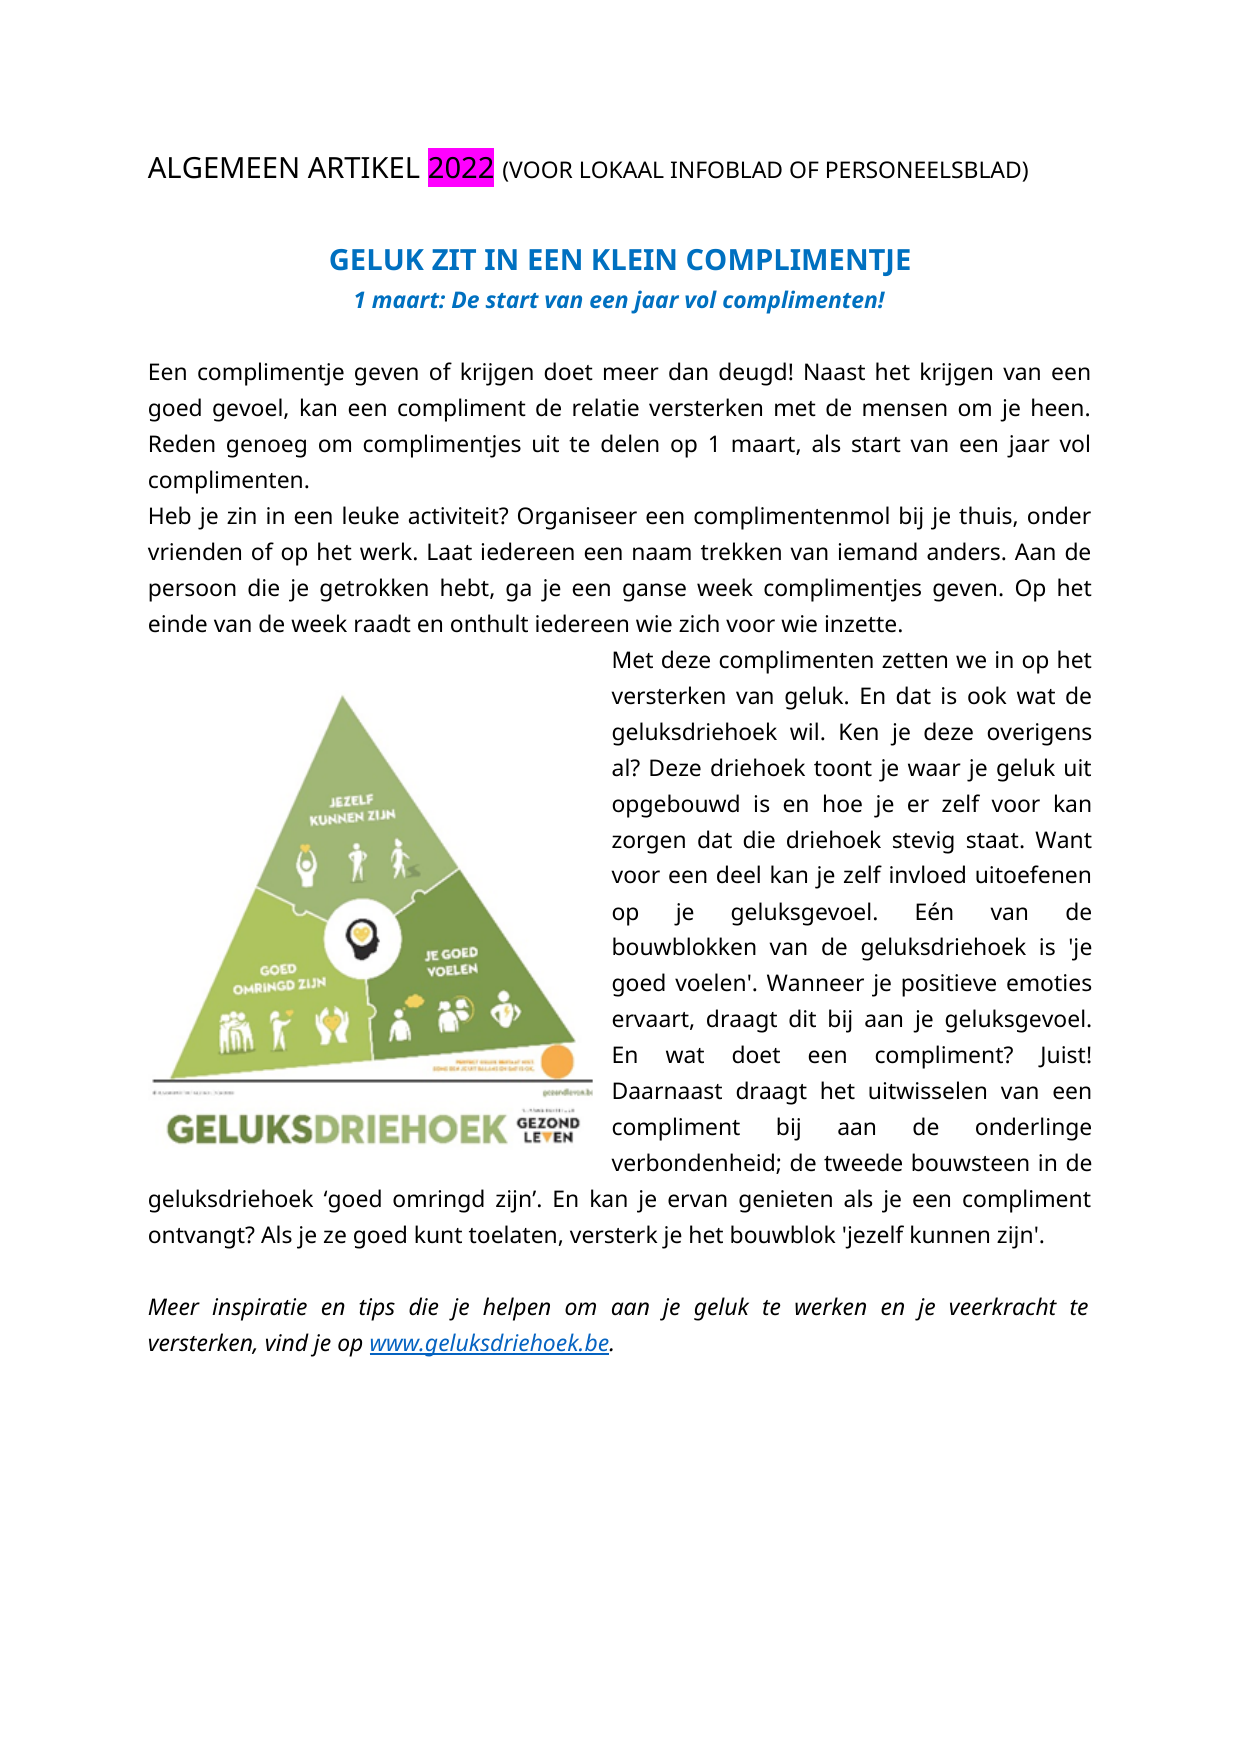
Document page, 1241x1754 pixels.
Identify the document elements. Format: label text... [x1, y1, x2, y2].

text Heb je zin in een leuke activiteit? Organiseer een complimentenmol bij je thuis, onder vrienden of op het werk. Laat iedereen een naam trekken van iemand anders. Aan de persoon die je getrokken hebt, ga je een ganse week complimentjes geven. Op het einde van de week raadt en onthult iedereen wie zich voor wie inzette. [148, 500, 1093, 639]
text ALGEMEEN ARTIKEL 2022 (VOOR LOKAAL INFOBLAD OF PERSONEELSBLAD) [494, 148, 1093, 187]
picture [147, 690, 593, 1164]
text 1 maart: De start van een jaar vol complimenten! [148, 284, 1093, 316]
text Een complimentje geven of krijgen doet meer dan deugd! Naast het krijgen van een goed gevoel, kan een compliment de relatie versterken met de mensen om je heen. Reden genoeg om complimentjes uit te delen op 1 maart, als start van een jaar vol complimenten. [148, 356, 1093, 495]
text ALGEMEEN ARTIKEL 2022 (VOOR LOKAAL INFOBLAD OF PERSONEELSBLAD) [148, 148, 428, 187]
text Meer inspiratie en tips die je helpen om aan je geluk te werken en je veerkracht te versterken, vind je op www.geluksdriehoek.be. [148, 1291, 1093, 1358]
text GELUK ZIT IN EEN KLEIN COMPLIMENTJE [148, 193, 1093, 278]
